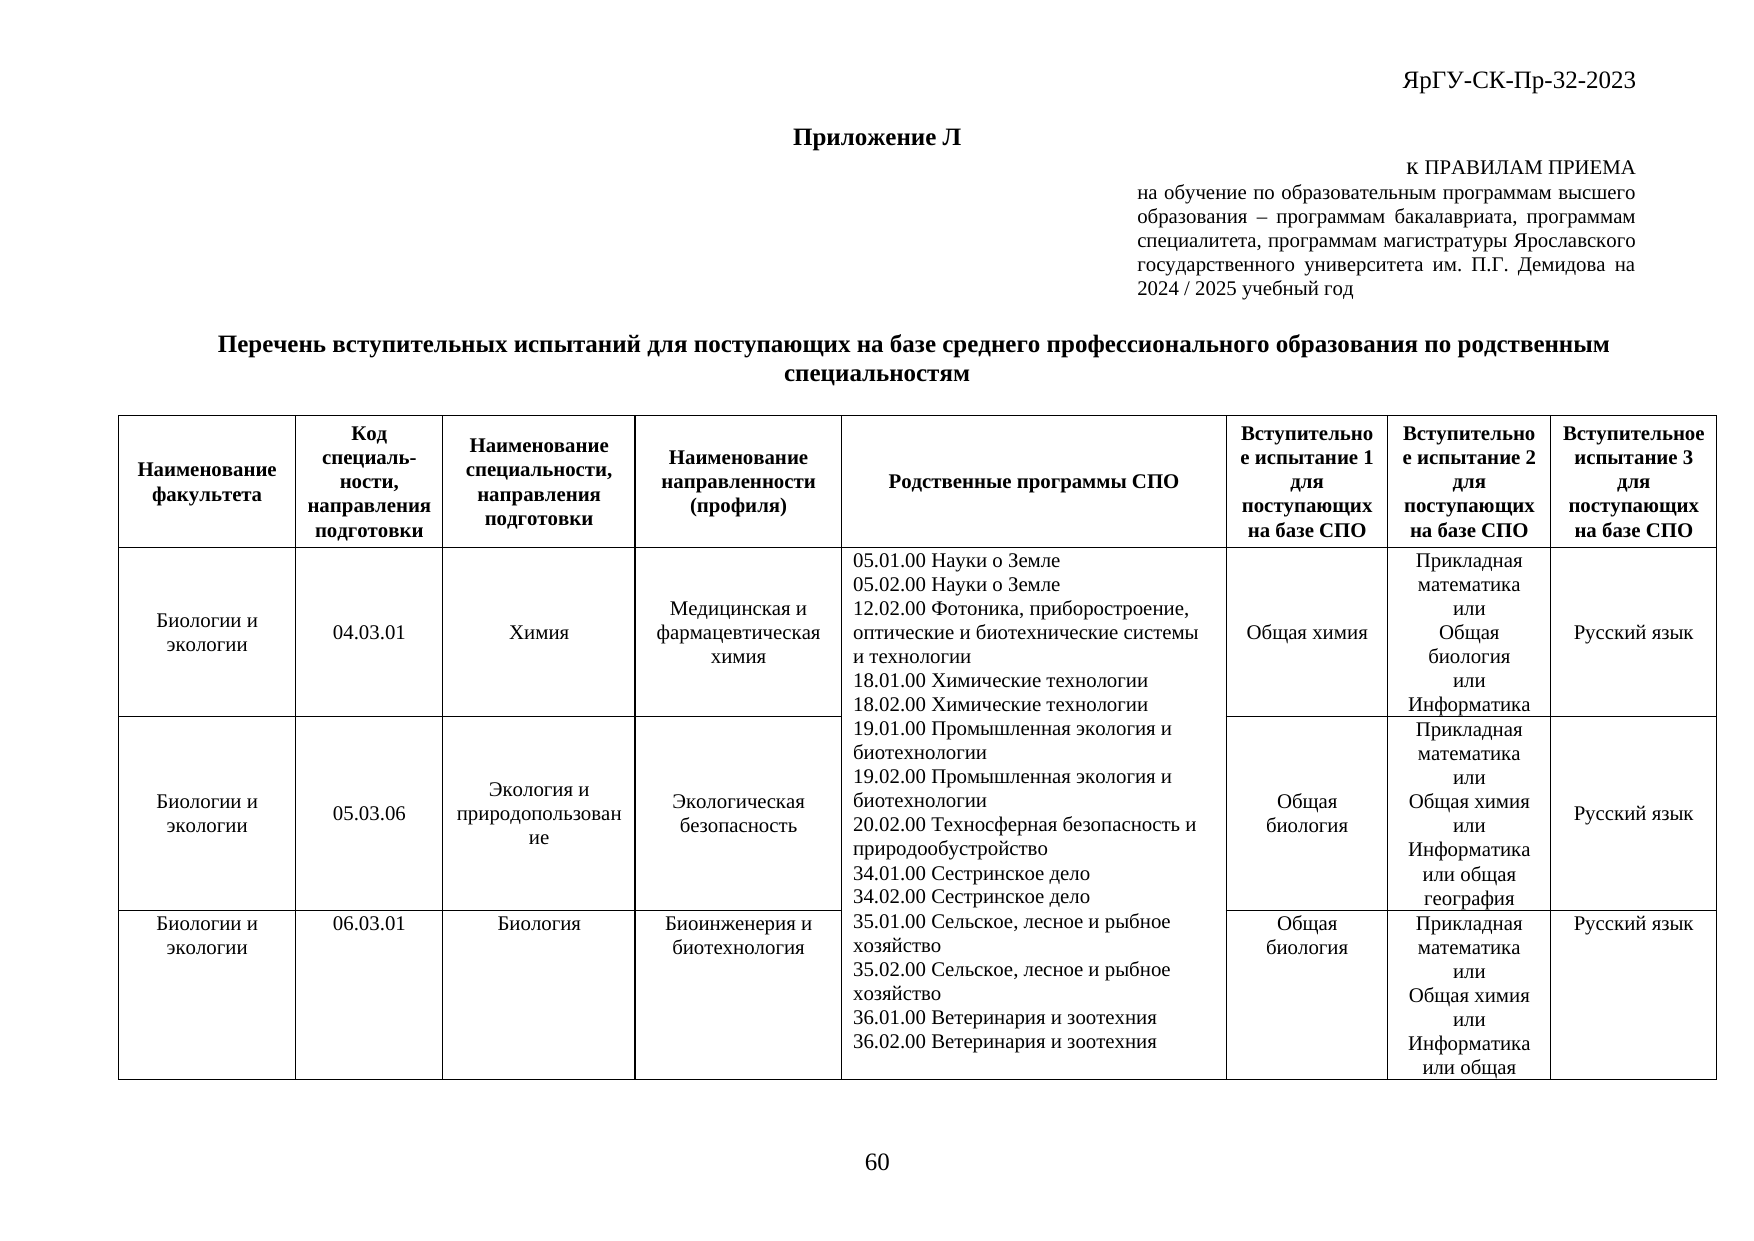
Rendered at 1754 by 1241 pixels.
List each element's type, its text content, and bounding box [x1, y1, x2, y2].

table_cell 06.03.01 [296, 911, 442, 1079]
table_cell 05.03.06 [296, 717, 442, 909]
table_cell Экологическая безопасность [636, 717, 841, 909]
table_cell 05.01.00 Науки о Земле 05.02.00 Науки о Земле 12.02.00 Фотоника, приборостроение, оптические и биотехнические системы и технологии 18.01.00 Химические технологии 18.02.00 Химические технологии 19.01.00 Промышленная экология и биотехнологии 19.02.00 Промышленная экология и биотехнологии 20.02.00 Техносферная безопасность и природообустройство 34.01.00 Сестринское дело 34.02.00 Сестринское дело 35.01.00 Сельское, лесное и рыбное хозяйство 35.02.00 Сельское, лесное и рыбное хозяйство 36.01.00 Ветеринария и зоотехния 36.02.00 Ветеринария и зоотехния [842, 548, 1226, 1079]
table_cell Химия [443, 548, 634, 716]
table_cell Общая биология [1227, 911, 1387, 1079]
table_cell Биологии и экологии [119, 548, 295, 716]
table_cell Биология [443, 911, 634, 1079]
text Приложение Л [118, 122, 1636, 151]
table_header Вступительное испытание 1 для поступающих на базе СПО [1227, 416, 1387, 547]
text на обучение по образовательным программам высшего образования – программам бакалавриата, программам специалитета, программам магистратуры Ярославского государственного университета им. П.Г. Демидова на 2024 / 2025 учебный год [1137, 180, 1636, 300]
table_cell Русский язык [1551, 548, 1716, 716]
table_cell Прикладная математика или Общая химия или Информатика или общая география [1388, 911, 1550, 1079]
table_header Вступительное испытание 3 для поступающих на базе СПО [1551, 416, 1716, 547]
table_header Вступительное испытание 2 для поступающих на базе СПО [1388, 416, 1550, 547]
text Перечень вступительных испытаний для поступающих на базе среднего профессионального образования по родственным специальностям [118, 329, 1636, 387]
table_cell Общая химия [1227, 548, 1387, 716]
table_header Код специаль-ности, направления подготовки [296, 416, 442, 547]
table_cell Биологии и экологии [119, 717, 295, 909]
table_header Наименование направленности (профиля) [636, 416, 841, 547]
table_cell Биологии и экологии [119, 911, 295, 1079]
text к ПРАВИЛАМ ПРИЕМА [1137, 151, 1636, 180]
table_cell 04.03.01 [296, 548, 442, 716]
table_header Наименование специальности, направления подготовки [443, 416, 634, 547]
table_cell Медицинская и фармацевтическая химия [636, 548, 841, 716]
table_cell Прикладная математика или Общая биология или Информатика [1388, 548, 1550, 716]
table_cell Русский язык [1551, 911, 1716, 1079]
table_cell Общая биология [1227, 717, 1387, 909]
table_cell Русский язык [1551, 717, 1716, 909]
table_cell Экология и природопользование [443, 717, 634, 909]
table_cell Прикладная математика или Общая химия или Информатика или общая география [1388, 717, 1550, 909]
table_header Наименование факультета [119, 416, 295, 547]
table_header Родственные программы СПО [842, 416, 1226, 547]
table_cell Биоинженерия и биотехнология [636, 911, 841, 1079]
